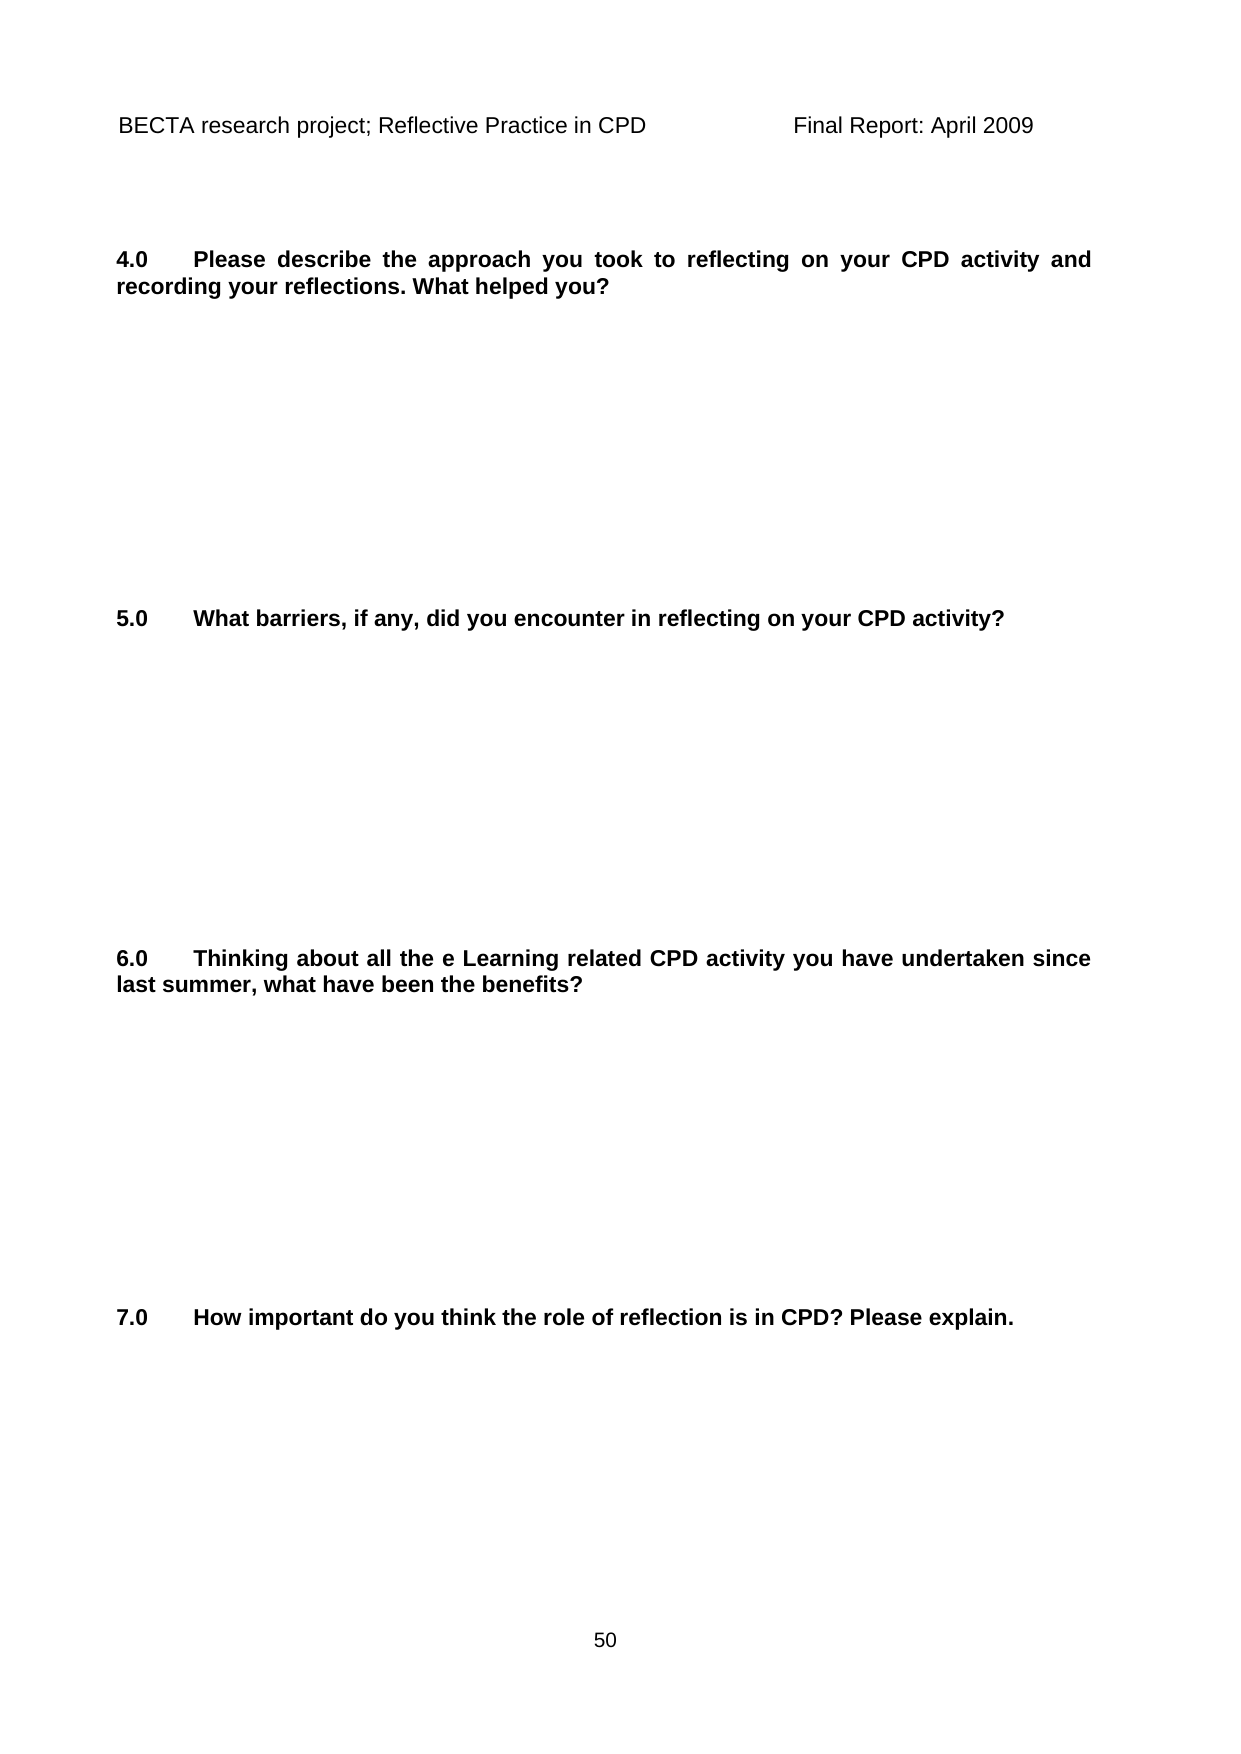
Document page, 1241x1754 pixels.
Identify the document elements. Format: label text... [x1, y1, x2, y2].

text 6.0 Thinking about all the e Learning related CPD activity you have undertaken since last summer, what have been the benefits? [116, 944, 1092, 997]
text 4.0 Please describe the approach you took to reflecting on your CPD activity and recording your reflections. What helped you? [116, 246, 1092, 299]
text 5.0 What barriers, if any, did you encounter in reflecting on your CPD activity? [116, 605, 1092, 632]
text 7.0 How important do you think the role of reflection is in CPD? Please explain. [116, 1303, 1092, 1330]
